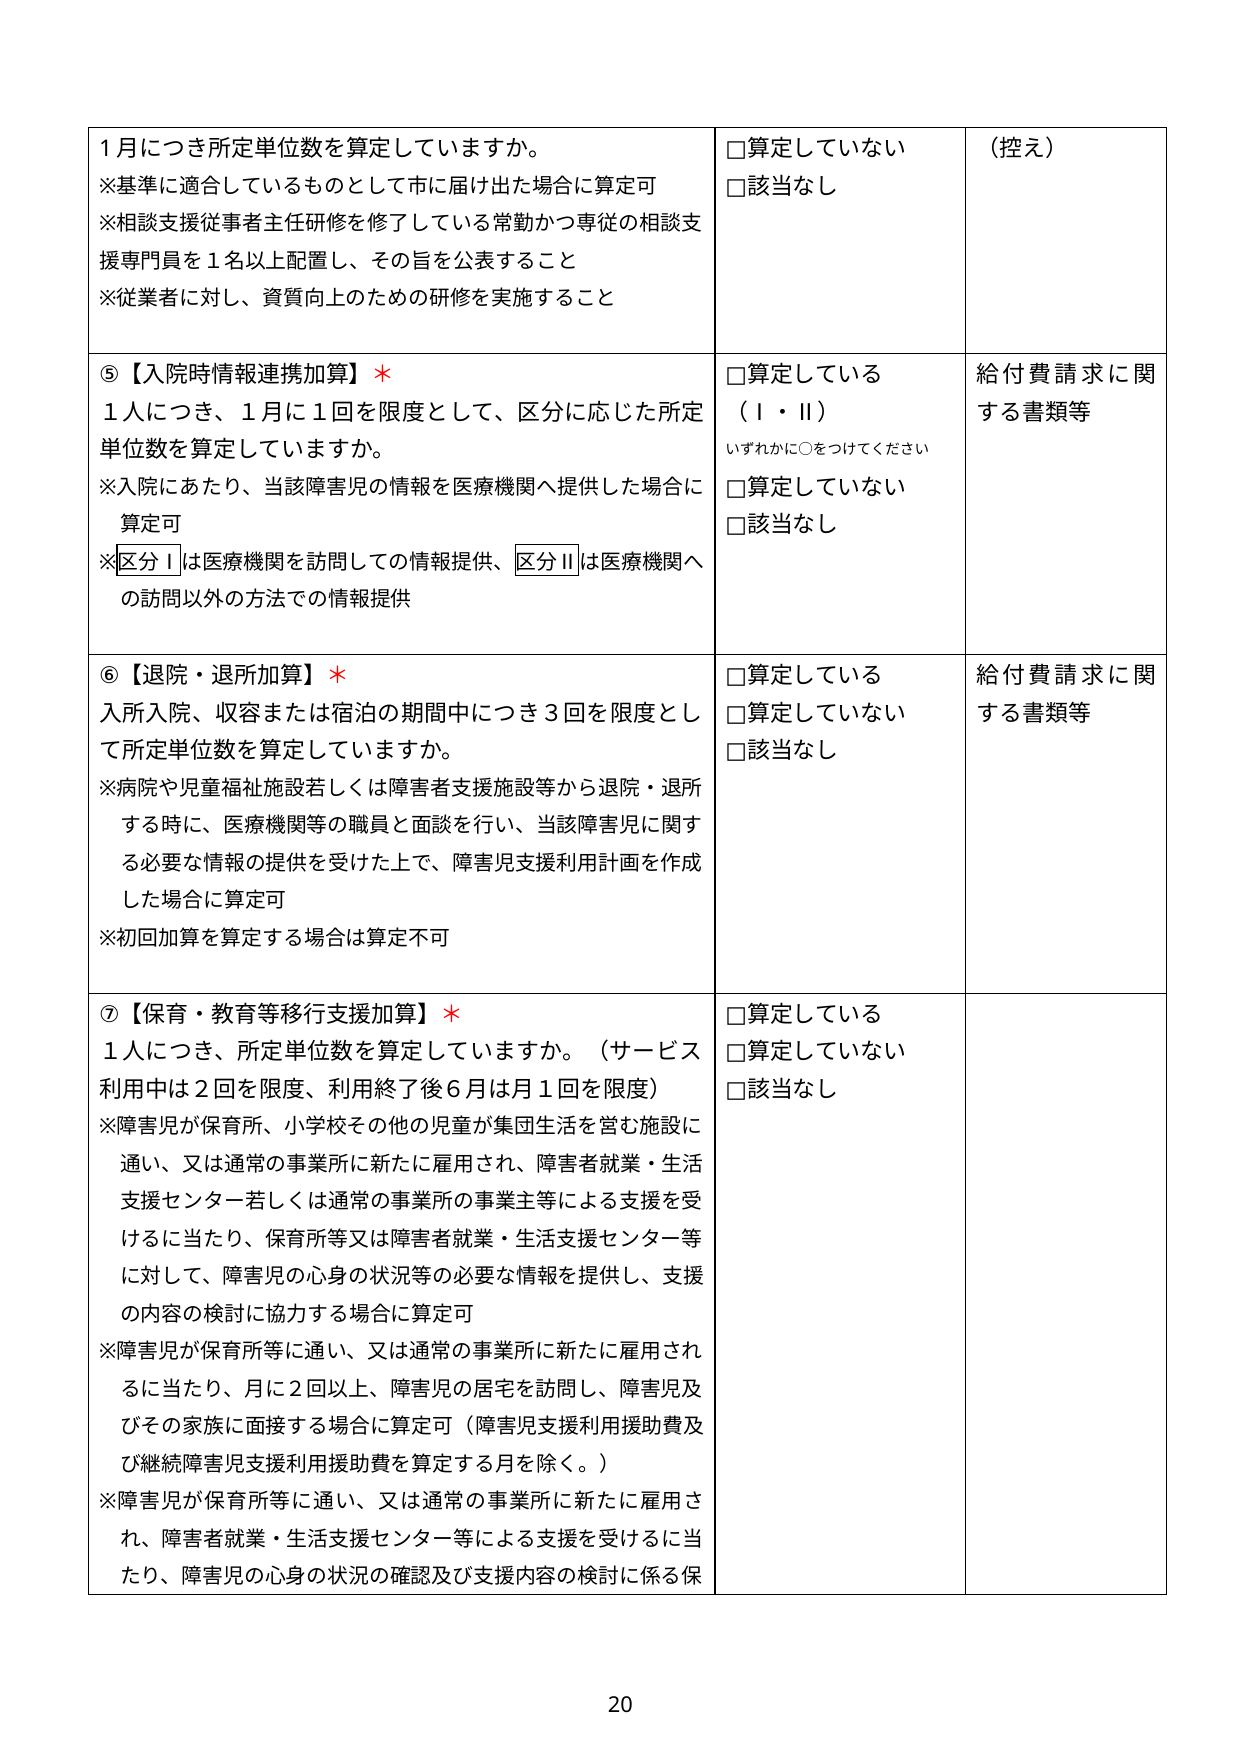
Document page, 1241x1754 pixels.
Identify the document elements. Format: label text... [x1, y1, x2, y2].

table_cell [966, 994, 1166, 1594]
table_cell 市への届出書（控え） [966, 128, 1166, 353]
table_cell ⑥【退院・退所加算】＊ 入所入院、収容または宿泊の期間中につき３回を限度として所定単位数を算定していますか。 ※病院や児童福祉施設若しくは障害者支援施設等から退院・退所する時に、医療機関等の職員と面談を行い、当該障害児に関する必要な情報の提供を受けた上で、障害児支援利用計画を作成した場合に算定可 ※初回加算を算定する場合は算定不可 [89, 655, 714, 993]
table_cell □算定している □算定していない □該当なし [716, 655, 965, 993]
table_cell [716, 128, 965, 353]
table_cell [716, 994, 965, 1594]
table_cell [89, 128, 714, 353]
table_cell 給付費請求に関する書類等 [966, 655, 1166, 993]
table_cell 給付費請求に関する書類等 [966, 354, 1166, 654]
table_cell ⑤【入院時情報連携加算】＊ １人につき、１月に１回を限度として、区分に応じた所定単位数を算定していますか。 ※入院にあたり、当該障害児の情報を医療機関へ提供した場合に算定可 ※区分Ⅰは医療機関を訪問しての情報提供、区分Ⅱは医療機関への訪問以外の方法での情報提供 [89, 354, 714, 654]
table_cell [89, 994, 714, 1594]
table_cell □算定している （Ⅰ・Ⅱ） いずれかに○をつけてください □算定していない □該当なし [716, 354, 965, 654]
